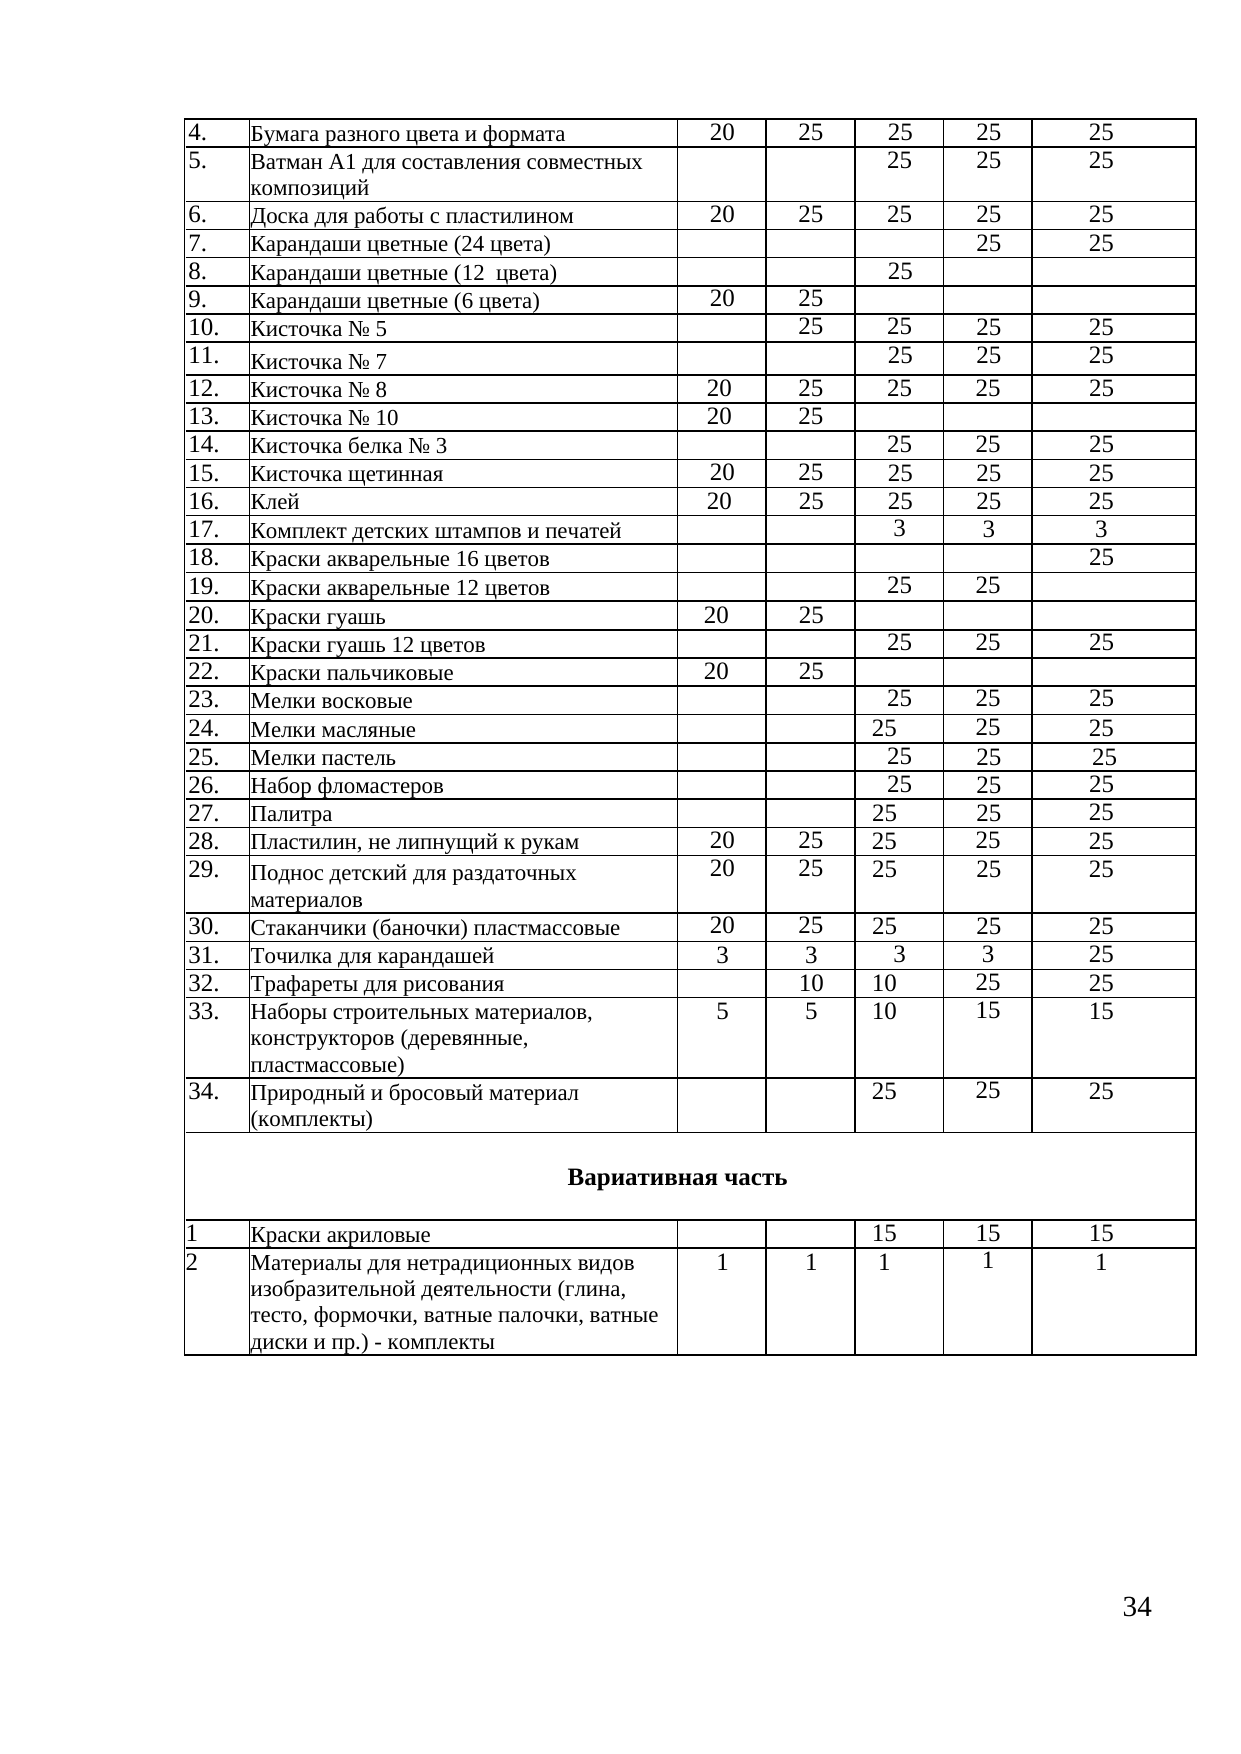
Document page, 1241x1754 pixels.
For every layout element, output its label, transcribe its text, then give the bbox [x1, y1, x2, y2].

table_cell 25 [856, 631, 943, 657]
table_cell 20 [678, 856, 765, 912]
table_cell 1 [944, 1249, 1031, 1354]
table_cell 25 [856, 744, 943, 770]
table_cell [185, 686, 249, 714]
table_cell Набор фломастеров [250, 772, 677, 798]
table_cell 15 [1033, 998, 1195, 1077]
table_cell 10 [767, 970, 854, 996]
table_cell Стаканчики (баночки) пластмассовые [250, 914, 677, 941]
table_cell [185, 856, 249, 912]
table_cell [1033, 573, 1195, 600]
table_cell [767, 516, 854, 543]
table_cell 20 [678, 659, 765, 685]
table_cell Доска для работы с пластилином [250, 202, 677, 229]
table_cell Вариативная часть [185, 1133, 1195, 1219]
table_cell 25 [856, 715, 943, 742]
table_cell 20 [678, 488, 765, 515]
table_cell [767, 545, 854, 572]
table_cell [678, 148, 765, 201]
table_cell 25 [944, 715, 1031, 742]
table_cell [944, 659, 1031, 685]
table_cell [678, 343, 765, 374]
table_cell [856, 659, 943, 685]
table_cell [678, 315, 765, 341]
table_cell [185, 658, 249, 685]
table_cell [944, 602, 1031, 629]
table_cell 15 [1033, 1221, 1195, 1247]
table_cell 25 [767, 488, 854, 515]
table_cell [185, 799, 249, 827]
table_cell [856, 287, 943, 313]
table_cell [185, 998, 249, 1077]
table_cell 1 [185, 1220, 249, 1247]
table_cell 1 [856, 1249, 943, 1354]
table_cell 25 [1033, 970, 1195, 996]
table_cell 25 [1033, 828, 1195, 854]
table_cell [767, 631, 854, 657]
table_cell 25 [1033, 148, 1195, 201]
table_cell 25 [1033, 545, 1195, 572]
table_cell [856, 230, 943, 257]
table_cell 20 [678, 202, 765, 229]
table_cell 25 [944, 460, 1031, 487]
table_cell 25 [1033, 460, 1195, 487]
table_cell 25 [944, 856, 1031, 912]
table_cell [678, 573, 765, 600]
table_cell 25 [856, 772, 943, 798]
table_cell [1033, 287, 1195, 313]
table_cell [767, 715, 854, 742]
table_cell 1 [767, 1249, 854, 1354]
table_cell [944, 404, 1031, 430]
table_cell Краски гуашь 12 цветов [250, 631, 677, 657]
table_cell Краски акварельные 16 цветов [250, 545, 677, 572]
table_cell [185, 488, 249, 515]
table_cell [678, 516, 765, 543]
table_cell [185, 913, 249, 941]
table_cell [185, 516, 249, 543]
table_cell Кисточка № 5 [250, 315, 677, 341]
table_cell 25 [1033, 120, 1195, 146]
table_cell 20 [678, 376, 765, 402]
table_cell 25 [767, 659, 854, 685]
table_cell 25 [944, 343, 1031, 374]
table_cell [767, 772, 854, 798]
table_cell Кисточка белка № 3 [250, 432, 677, 458]
table_cell Палитра [250, 800, 677, 827]
table_cell [185, 342, 249, 374]
table_cell [185, 630, 249, 657]
table_cell 15 [856, 1221, 943, 1247]
table_cell 25 [944, 970, 1031, 996]
table_cell 1 [678, 1249, 765, 1354]
table_cell 25 [1033, 315, 1195, 341]
table_cell [1033, 602, 1195, 629]
table_cell 5 [767, 998, 854, 1077]
table_cell 25 [944, 376, 1031, 402]
table_cell [185, 314, 249, 341]
table_cell 25 [767, 376, 854, 402]
table_cell Краски пальчиковые [250, 659, 677, 685]
table_cell 25 [856, 460, 943, 487]
table_cell 25 [856, 828, 943, 854]
table_cell [944, 258, 1031, 285]
table_cell 2 [185, 1248, 249, 1354]
table_cell 20 [678, 914, 765, 941]
table_cell 25 [944, 202, 1031, 229]
table_cell [185, 147, 249, 201]
table_cell Карандаши цветные (24 цвета) [250, 230, 677, 257]
table_cell [678, 545, 765, 572]
table_cell [678, 687, 765, 714]
table_cell 25 [856, 148, 943, 201]
table_cell [678, 230, 765, 257]
table_cell 20 [678, 120, 765, 146]
table_cell [678, 1221, 765, 1247]
table_cell [944, 287, 1031, 313]
table_cell [767, 432, 854, 458]
table_cell [185, 601, 249, 629]
table_cell [856, 404, 943, 430]
table_cell [185, 258, 249, 285]
table_cell [185, 828, 249, 854]
table_cell 5 [678, 998, 765, 1077]
table_cell 25 [944, 488, 1031, 515]
table_cell [944, 545, 1031, 572]
table_cell 25 [944, 772, 1031, 798]
table_cell [185, 286, 249, 313]
table_cell [1033, 404, 1195, 430]
table_cell [185, 460, 249, 487]
table_cell [185, 120, 249, 146]
table_cell [678, 970, 765, 996]
table_cell [185, 230, 249, 257]
table_cell [185, 743, 249, 770]
table_cell 25 [767, 404, 854, 430]
table_cell [185, 942, 249, 968]
table_cell 25 [767, 828, 854, 854]
table_cell [185, 1078, 249, 1131]
table_cell [185, 771, 249, 798]
table_cell Краски гуашь [250, 602, 677, 629]
table_cell [856, 602, 943, 629]
table_cell 10 [856, 998, 943, 1077]
table_cell Кисточка № 10 [250, 404, 677, 430]
table_cell [678, 258, 765, 285]
table_cell 25 [767, 287, 854, 313]
table_cell [1033, 258, 1195, 285]
table_cell [185, 544, 249, 572]
table_cell 25 [944, 631, 1031, 657]
table_cell [678, 772, 765, 798]
table_cell [767, 1079, 854, 1131]
table_cell Краски акриловые [250, 1221, 677, 1247]
table_cell [185, 573, 249, 600]
table_cell 25 [767, 120, 854, 146]
table_cell [185, 431, 249, 458]
table_cell 25 [856, 800, 943, 827]
table_cell 25 [767, 602, 854, 629]
table_cell 25 [1033, 942, 1195, 968]
table_cell 25 [856, 120, 943, 146]
table_cell 15 [944, 1221, 1031, 1247]
table_cell Мелки восковые [250, 687, 677, 714]
table_cell 25 [944, 1079, 1031, 1131]
table_cell 10 [856, 970, 943, 996]
table_cell 25 [856, 488, 943, 515]
table_cell Точилка для карандашей [250, 942, 677, 968]
table_cell 3 [678, 942, 765, 968]
table_cell Краски акварельные 12 цветов [250, 573, 677, 600]
table_cell 25 [944, 687, 1031, 714]
table_cell 25 [1033, 687, 1195, 714]
table_cell [678, 631, 765, 657]
table_cell 20 [678, 460, 765, 487]
table_cell [678, 432, 765, 458]
table_cell 3 [944, 942, 1031, 968]
table_cell 3 [856, 942, 943, 968]
table_cell [678, 744, 765, 770]
table_cell 15 [944, 998, 1031, 1077]
table_cell 3 [1033, 516, 1195, 543]
table_cell 25 [856, 432, 943, 458]
table_cell Мелки масляные [250, 715, 677, 742]
table_cell 25 [944, 828, 1031, 854]
table_cell 25 [1033, 343, 1195, 374]
table_cell 25 [1033, 202, 1195, 229]
table_cell [767, 258, 854, 285]
table_cell [767, 573, 854, 600]
table_cell 25 [1033, 230, 1195, 257]
table_cell 25 [944, 120, 1031, 146]
table_cell 25 [856, 258, 943, 285]
table_cell Карандаши цветные (12 цвета) [250, 258, 677, 285]
table_cell 25 [1033, 744, 1195, 770]
table_cell Кисточка щетинная [250, 460, 677, 487]
table_cell Бумага разного цвета и формата [250, 120, 677, 146]
table_cell 25 [767, 856, 854, 912]
table_cell Ватман А1 для составления совместных композиций [250, 148, 677, 201]
table_cell [185, 202, 249, 229]
table_cell Комплект детских штампов и печатей [250, 516, 677, 543]
table_cell [185, 375, 249, 402]
table_cell [185, 970, 249, 996]
table_cell 25 [944, 148, 1031, 201]
table_cell 25 [1033, 800, 1195, 827]
table_cell 25 [767, 914, 854, 941]
table_cell 25 [944, 800, 1031, 827]
table_cell [185, 715, 249, 742]
table_cell [767, 1221, 854, 1247]
table_cell 3 [856, 516, 943, 543]
table_cell Поднос детский для раздаточных материалов [250, 856, 677, 912]
table_cell Кисточка № 7 [250, 343, 677, 374]
table_cell 3 [944, 516, 1031, 543]
table_cell 25 [1033, 1079, 1195, 1131]
table_cell [767, 230, 854, 257]
table_cell [1033, 659, 1195, 685]
table_cell 25 [856, 573, 943, 600]
table_cell [767, 744, 854, 770]
table_cell [767, 800, 854, 827]
table_cell 25 [767, 202, 854, 229]
table_cell 25 [1033, 631, 1195, 657]
table_cell 20 [678, 602, 765, 629]
table_cell [185, 403, 249, 430]
table_cell 25 [1033, 856, 1195, 912]
table_cell 25 [767, 460, 854, 487]
table_cell 3 [767, 942, 854, 968]
table_cell 25 [1033, 772, 1195, 798]
table_cell Наборы строительных материалов, конструкторов (деревянные, пластмассовые) [250, 998, 677, 1077]
table_cell 25 [1033, 432, 1195, 458]
table_cell 20 [678, 828, 765, 854]
table_cell 20 [678, 404, 765, 430]
table_cell 25 [944, 432, 1031, 458]
table_cell Мелки пастель [250, 744, 677, 770]
table_cell 25 [1033, 715, 1195, 742]
table_cell 20 [678, 287, 765, 313]
table_cell Кисточка № 8 [250, 376, 677, 402]
table_cell 25 [944, 573, 1031, 600]
table_cell 25 [944, 315, 1031, 341]
table_cell Пластилин, не липнущий к рукам [250, 828, 677, 854]
table_cell Карандаши цветные (6 цвета) [250, 287, 677, 313]
table_cell Клей [250, 488, 677, 515]
table_cell 25 [856, 1079, 943, 1131]
table_cell Природный и бросовый материал (комплекты) [250, 1079, 677, 1131]
table_cell 25 [856, 315, 943, 341]
table_cell 25 [1033, 914, 1195, 941]
table_cell 25 [944, 744, 1031, 770]
table_cell 25 [1033, 376, 1195, 402]
table_cell Трафареты для рисования [250, 970, 677, 996]
table_cell [767, 148, 854, 201]
table_cell 1 [1033, 1249, 1195, 1354]
table_cell [767, 687, 854, 714]
table_cell [678, 715, 765, 742]
table_cell 25 [856, 343, 943, 374]
table_cell 25 [856, 687, 943, 714]
table_cell 25 [856, 202, 943, 229]
table_cell Материалы для нетрадиционных видов изобразительной деятельности (глина, тесто, формочки, ватные палочки, ватные диски и пр.) - комплекты [250, 1249, 677, 1354]
table_cell 25 [856, 376, 943, 402]
table_cell 25 [1033, 488, 1195, 515]
table_cell [678, 1079, 765, 1131]
table_cell 25 [944, 230, 1031, 257]
table_cell [678, 800, 765, 827]
table_cell 25 [856, 914, 943, 941]
table_cell 25 [767, 315, 854, 341]
table_cell [856, 545, 943, 572]
table_cell [767, 343, 854, 374]
table_cell 25 [944, 914, 1031, 941]
table_cell 25 [856, 856, 943, 912]
